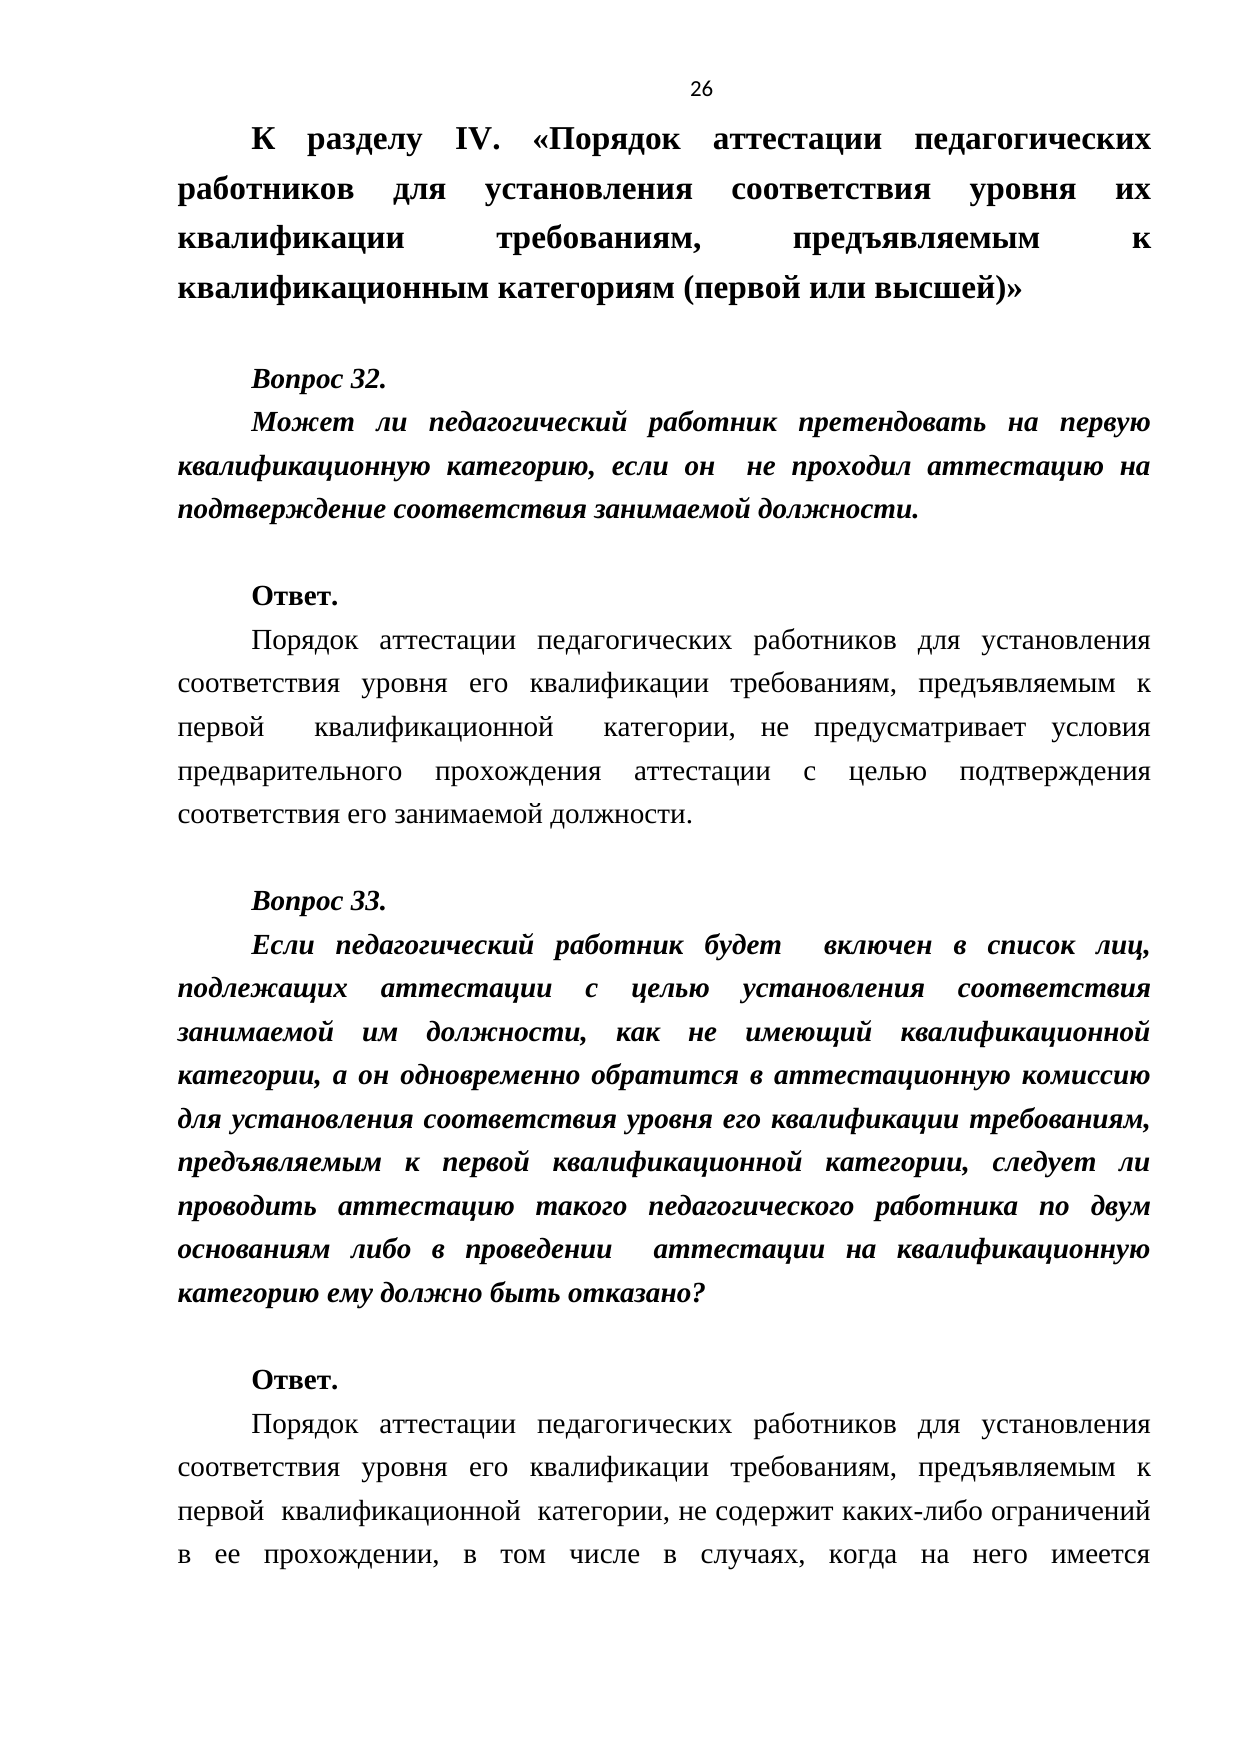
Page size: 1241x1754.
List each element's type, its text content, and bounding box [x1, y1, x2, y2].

text Если педагогический работник будет включен в список лиц, подлежащих аттестации с целью установления соответствия занимаемой им должности, как не имеющий квалификационной категории, а он одновременно обратится в аттестационную комиссию для установления соответствия уровня его квалификации требованиям, предъявляемым к первой квалификационной категории, следует ли проводить аттестацию такого педагогического работника по двум основаниям либо в проведении аттестации на квалификационную категорию ему должно быть отказано? [177, 927, 1152, 1309]
text Порядок аттестации педагогических работников для установления соответствия уровня его квалификации требованиям, предъявляемым к первой квалификационной категории, не предусматривает условия предварительного прохождения аттестации с целью подтверждения соответствия его занимаемой должности. [177, 622, 1152, 830]
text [177, 1406, 1152, 1570]
text Ответ. [177, 1362, 1152, 1396]
text Ответ. [177, 578, 1152, 612]
text Вопрос 32. [177, 361, 1152, 394]
text Вопрос 33. [177, 883, 1152, 917]
text К разделу IV. «Порядок аттестации педагогических работников для установления соответствия уровня их квалификации требованиям, предъявляемым к квалификационным категориям (первой или высшей)» [177, 118, 1152, 306]
text Может ли педагогический работник претендовать на первую квалификационную категорию, если он не проходил аттестацию на подтверждение соответствия занимаемой должности. [177, 404, 1152, 525]
